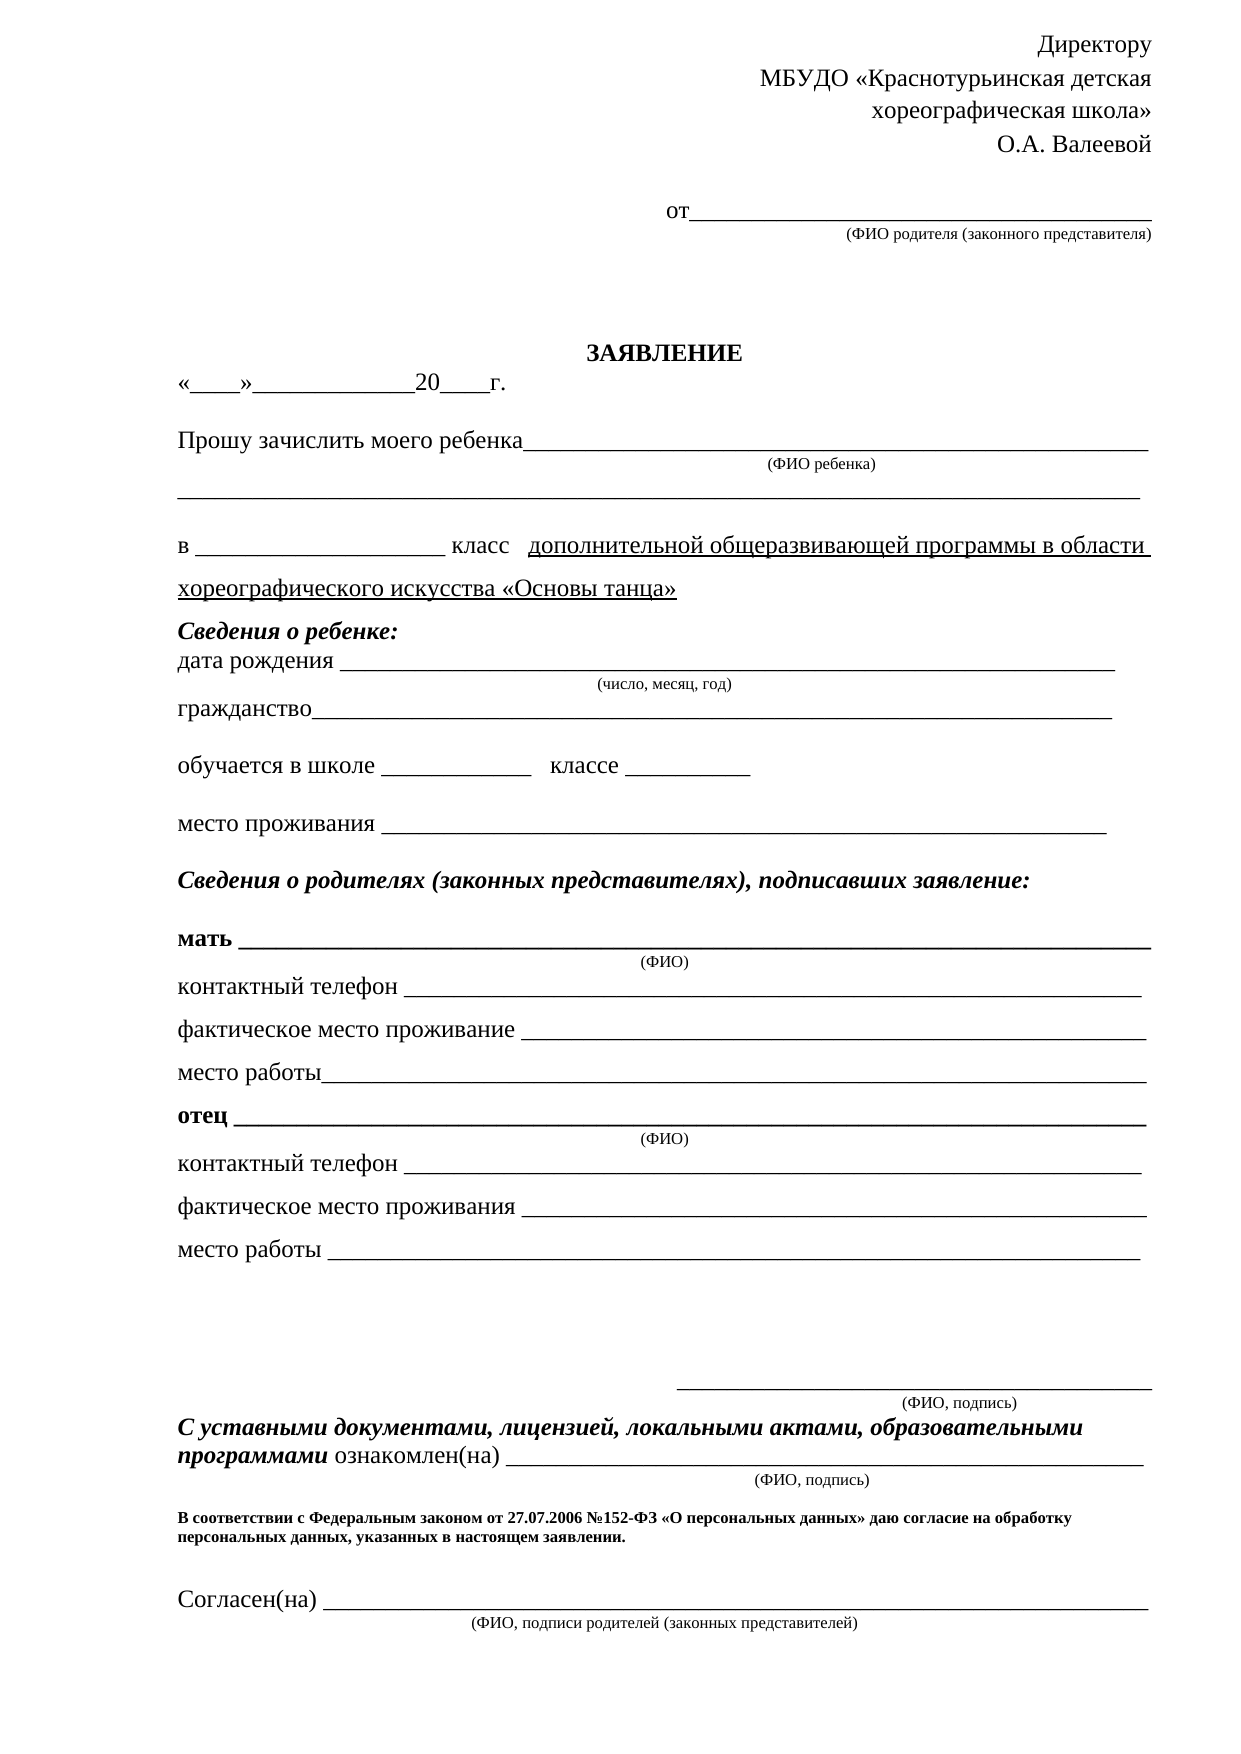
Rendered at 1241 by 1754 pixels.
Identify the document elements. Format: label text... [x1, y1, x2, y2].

text «____»_____________20____г. [177, 367, 1152, 396]
text _____________________________________________________________________________ [177, 473, 1152, 501]
text контактный телефон ___________________________________________________________ [177, 1148, 1152, 1177]
text в ____________________ класс дополнительной общеразвивающей программы в области хореографического искусства «Основы танца» [177, 530, 1152, 602]
text дата рождения ______________________________________________________________ [177, 645, 1152, 674]
text отец _________________________________________________________________________ [177, 1100, 1152, 1129]
text (ФИО, подписи родителей (законных представителей) [177, 1613, 1152, 1632]
text Сведения о ребенке: [177, 616, 1152, 645]
text гражданство________________________________________________________________ [177, 693, 1152, 722]
text место проживания __________________________________________________________ [177, 808, 1152, 837]
text О.А. Валеевой [399, 129, 1152, 157]
text контактный телефон ___________________________________________________________ [177, 971, 1152, 1000]
text обучается в школе ____________ классе __________ [177, 751, 1152, 779]
text ______________________________________ [177, 1364, 1152, 1393]
text фактическое место проживание __________________________________________________ [177, 1014, 1152, 1043]
text фактическое место проживания __________________________________________________ [177, 1191, 1152, 1220]
text Прошу зачислить моего ребенка__________________________________________________ [177, 425, 1152, 453]
text место работы _________________________________________________________________ [177, 1234, 1152, 1263]
text от_____________________________________ [177, 195, 1152, 223]
text ЗАЯВЛЕНИЕ [177, 338, 1152, 367]
text В соответствии с Федеральным законом от 27.07.2006 №152-ФЗ «О персональных данных» даю согласие на обработку персональных данных, указанных в настоящем заявлении. [177, 1508, 1152, 1546]
text (ФИО ребенка) [177, 453, 1152, 473]
text (ФИО родителя (законного представителя) [177, 223, 1152, 243]
text Согласен(на) __________________________________________________________________ [177, 1584, 1152, 1613]
text МБУДО «Краснотурьинская детская хореографическая школа» [399, 63, 1152, 124]
text место работы__________________________________________________________________ [177, 1057, 1152, 1086]
text (ФИО) [177, 952, 1152, 971]
text (ФИО, подпись) [693, 1393, 1152, 1412]
text (число, месяц, год) [177, 674, 1152, 693]
text мать _________________________________________________________________________ [177, 923, 1152, 952]
text С уставными документами, лицензией, локальными актами, образовательными программами ознакомлен(на) ___________________________________________________ [177, 1412, 1152, 1469]
text (ФИО) [177, 1129, 1152, 1148]
text (ФИО, подпись) [472, 1469, 1152, 1488]
text Сведения о родителях (законных представителях), подписавших заявление: [177, 866, 1152, 894]
text Директору [399, 29, 1152, 58]
